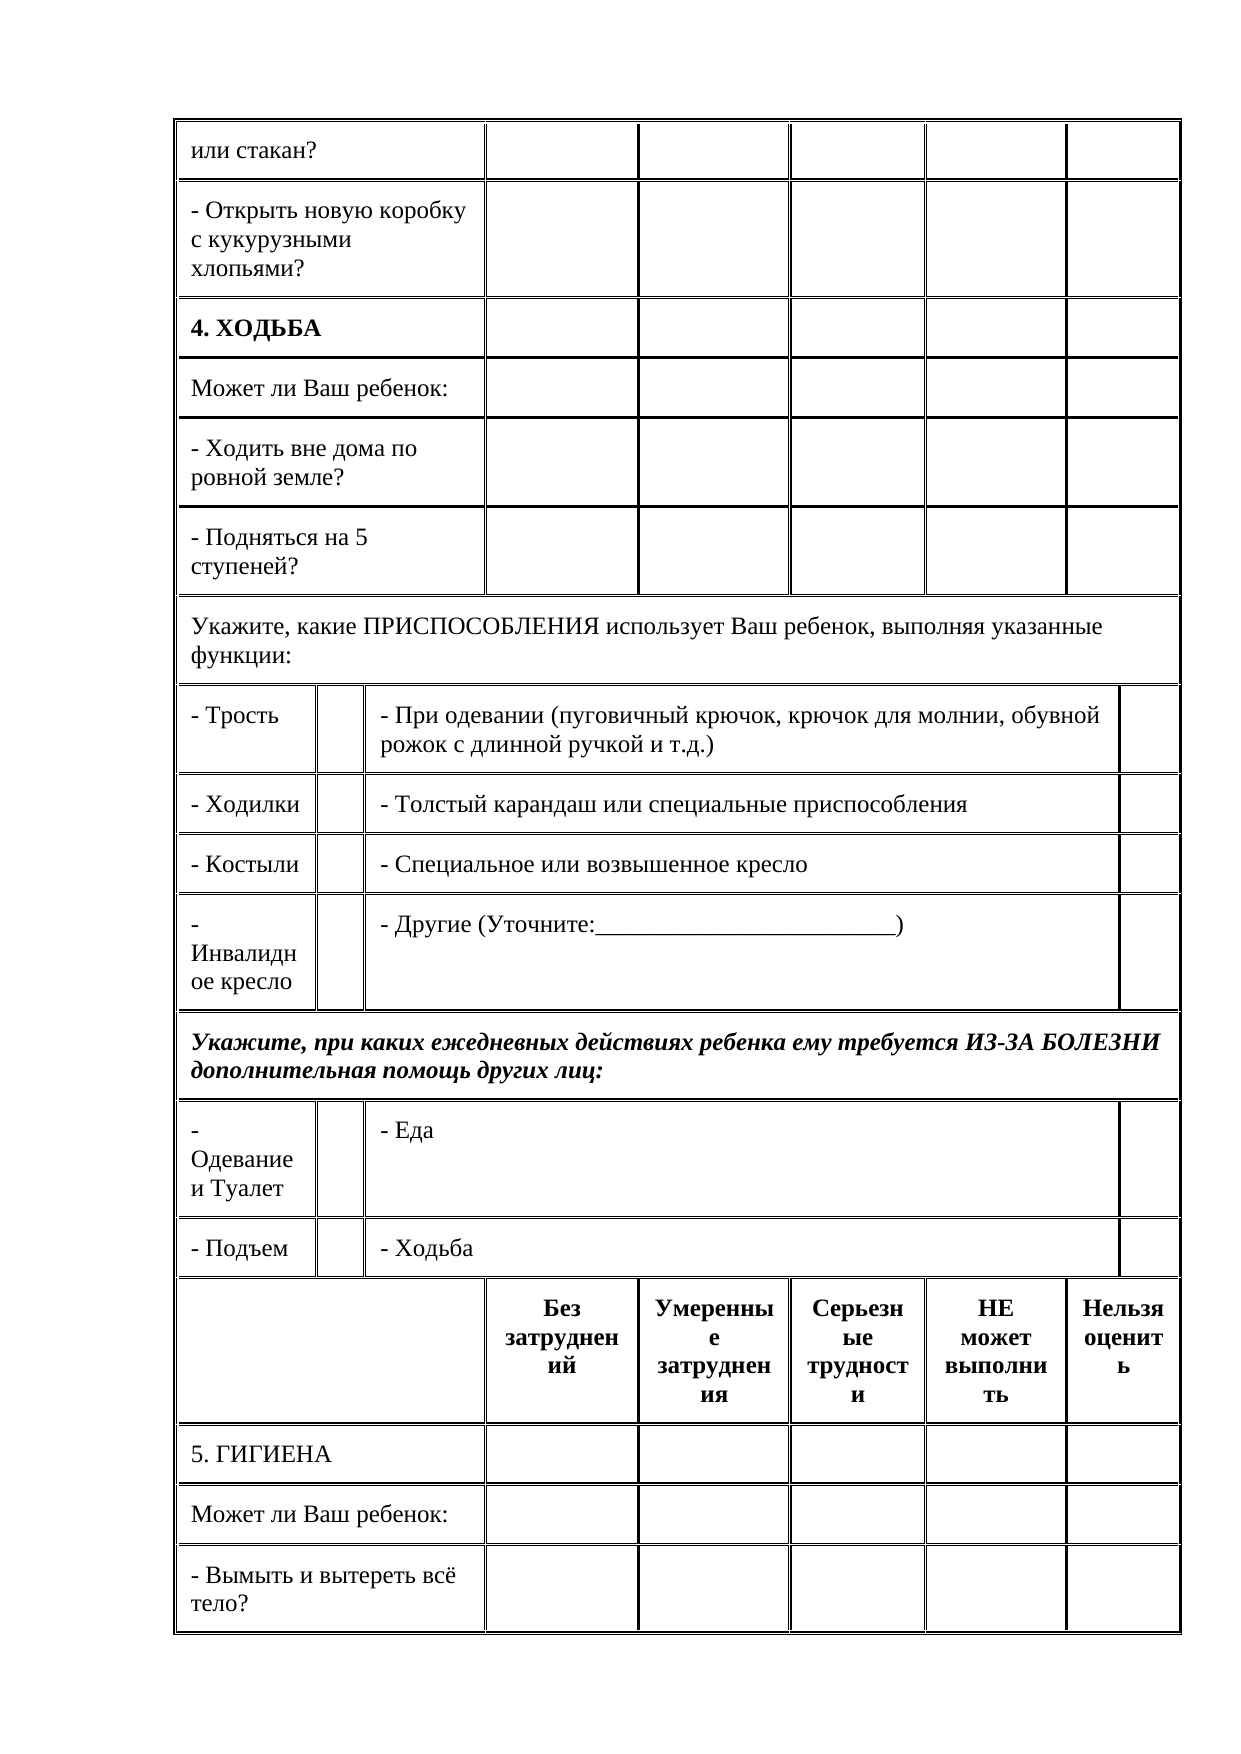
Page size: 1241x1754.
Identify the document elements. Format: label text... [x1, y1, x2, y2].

table_cell  [792, 182, 924, 296]
table_cell Серьезные трудности [792, 1279, 924, 1422]
table_cell  [1119, 892, 1181, 1009]
table_cell  [486, 1546, 638, 1631]
table_cell - Специальное или возвышенное кресло [366, 835, 1118, 892]
table_cell Укажите, при каких ежедневных действиях ребенка ему требуется ИЗ-ЗА БОЛЕЗНИ дополнительная помощь других лиц: [177, 1009, 1180, 1098]
table_cell  [487, 419, 637, 505]
table_cell  [487, 508, 637, 594]
table_cell  [790, 1546, 926, 1631]
table_cell  [318, 835, 363, 892]
table_cell [792, 299, 924, 356]
table_cell  [638, 120, 790, 178]
table_cell Может ли Ваш ребенок: [177, 356, 484, 416]
table_cell  [926, 1546, 1066, 1631]
table_cell [487, 1486, 637, 1542]
table_cell - Подняться на 5 ступеней? [177, 505, 484, 594]
table_cell - Еда [366, 1102, 1118, 1216]
table_cell  [638, 1543, 790, 1631]
table_cell 5. ГИГИЕНА [177, 1422, 484, 1482]
table_cell  [1121, 771, 1180, 832]
table_cell [1066, 296, 1181, 356]
table_cell [487, 1426, 637, 1482]
table_cell [792, 1486, 924, 1542]
table_cell [1068, 1422, 1180, 1482]
table_cell  [1068, 178, 1180, 296]
table_cell - Ходилки [177, 771, 315, 832]
table_cell Укажите, какие ПРИСПОСОБЛЕНИЯ использует Ваш ребенок, выполняя указанные функции: [175, 594, 1181, 683]
table_cell - Толстый карандаш или специальные приспособления [366, 775, 1118, 832]
table_cell - Другие (Уточните:________________________) [366, 895, 1118, 1009]
table_cell - Одевание и Туалет [177, 1098, 315, 1216]
table_cell 4. ХОДЬБА [175, 296, 486, 356]
table_cell  [318, 775, 363, 832]
table_cell  [927, 182, 1065, 296]
table_cell [640, 299, 788, 356]
table_cell [927, 1486, 1065, 1542]
table_cell  [1119, 832, 1181, 892]
table_cell  [640, 508, 788, 594]
table_cell [175, 1276, 486, 1422]
table_cell [640, 359, 788, 416]
table_cell [640, 1426, 788, 1482]
table_cell - Подъем [175, 1216, 317, 1276]
table_cell НЕ может выполнить [927, 1279, 1065, 1422]
table_cell [487, 299, 637, 356]
table_cell [927, 359, 1065, 416]
table_cell Нельзя оценить [1066, 1276, 1181, 1422]
table_cell - Инвалидное кресло [175, 892, 317, 1009]
table_cell - Вымыть и вытереть всё тело? [177, 1543, 486, 1631]
table_cell  [792, 508, 924, 594]
table_cell  [1119, 1216, 1181, 1276]
table_cell  [318, 895, 363, 1009]
table_cell  [640, 419, 788, 505]
table_cell  [1119, 683, 1181, 771]
table_cell - Ходить вне дома по ровной земле? [177, 416, 484, 505]
table_cell - Ходьба [366, 1219, 1118, 1276]
table_cell  [486, 122, 638, 178]
table_cell  [1068, 416, 1179, 505]
table_cell  [1121, 1098, 1180, 1216]
table_cell  [1068, 505, 1179, 594]
table_cell [927, 1426, 1065, 1482]
table_cell Может ли Ваш ребенок: [177, 1482, 484, 1542]
table_cell [640, 1486, 788, 1542]
table_cell  [927, 419, 1065, 505]
table_cell [792, 1426, 924, 1482]
table_cell  [790, 122, 926, 178]
table_cell  [1066, 1543, 1180, 1631]
table_cell  [318, 1219, 363, 1276]
table_cell  [926, 122, 1066, 178]
table_cell [487, 359, 637, 416]
table_cell [927, 299, 1065, 356]
table_cell [1068, 1482, 1180, 1542]
table_cell  [640, 182, 788, 296]
table_cell  [318, 686, 363, 771]
table_cell  [318, 1102, 363, 1216]
table_cell - Трость [175, 683, 317, 771]
table_cell Умеренные затруднения [640, 1279, 788, 1422]
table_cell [177, 122, 486, 178]
table_cell - Открыть новую коробку с кукурузными хлопьями? [177, 178, 484, 296]
table_cell [1068, 356, 1179, 416]
table_cell - Костыли [175, 832, 317, 892]
table_cell  [1066, 122, 1179, 178]
table_cell  [927, 508, 1065, 594]
table_cell  [792, 419, 924, 505]
table_cell Без затруднений [487, 1279, 637, 1422]
table_cell [792, 359, 924, 416]
table_cell - При одевании (пуговичный крючок, крючок для молнии, обувной рожок с длинной ручкой и т.д.) [366, 686, 1118, 771]
table_cell  [487, 182, 637, 296]
